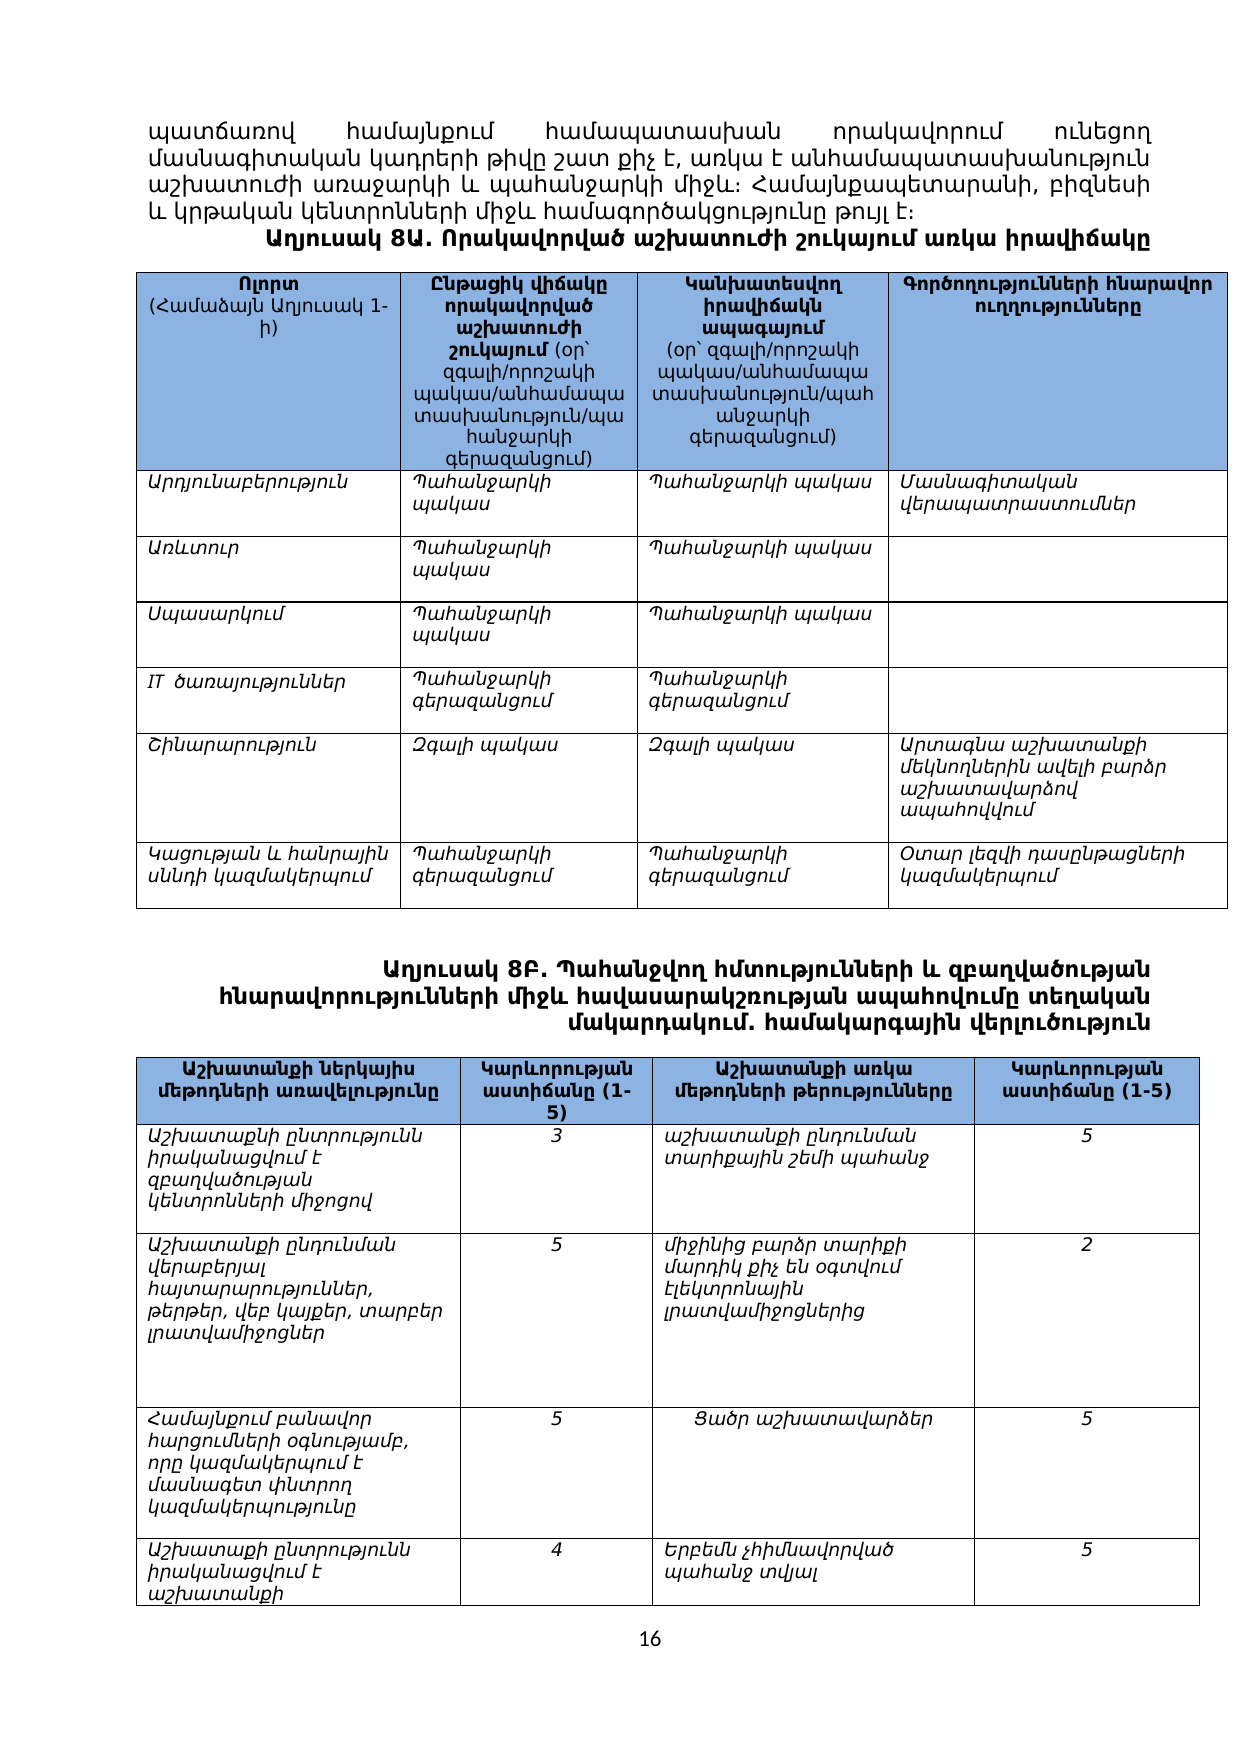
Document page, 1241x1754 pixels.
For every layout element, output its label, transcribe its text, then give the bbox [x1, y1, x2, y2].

table_cell Պահանջարկի պակաս [638, 471, 888, 536]
table_cell IT ծառայություններ [137, 668, 400, 733]
table_cell Օտար լեզվի դասընթացների կազմակերպում [889, 843, 1227, 908]
table_cell Աշխատաքնի ընտրությունն իրականացվում է զբաղվածության կենտրոնների միջոցով [137, 1125, 460, 1233]
table_cell Պահանջարկի պակաս [401, 471, 637, 536]
table_cell 5 [975, 1539, 1199, 1605]
text Աղյուսակ 8Ա. Որակավորված աշխատուժի շուկայում առկա իրավիճակը [148, 225, 1152, 251]
table_header Կանխատեսվող իրավիճակն ապագայում (օր՝ զգալի/որոշակի պակաս/անհամապատասխանություն/պահանջարկի գերազանցում) [638, 273, 888, 470]
table_cell [889, 603, 1227, 667]
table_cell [137, 1539, 460, 1605]
table_cell Պահանջարկի պակաս [401, 537, 637, 601]
table_cell 5 [975, 1125, 1199, 1233]
table_cell Աշխատանքի ընդունման վերաբերյալ հայտարարություններ, թերթեր, վեբ կայքեր, տարբեր լրատվամիջոցներ [137, 1234, 460, 1407]
table_cell Արտագնա աշխատանքի մեկնողներին ավելի բարձր աշխատավարձով ապահովվում [889, 734, 1227, 842]
table_cell աշխատանքի ընդունման տարիքային շեմի պահանջ [653, 1125, 974, 1233]
table_cell Պահանջարկի պակաս [401, 603, 637, 667]
table_cell Շինարարություն [137, 734, 400, 842]
table_cell Կացության և հանրային սննդի կազմակերպում [137, 843, 400, 908]
table_cell Ցածր աշխատավարձեր [653, 1408, 974, 1538]
table_header Աշխատանքի առկա մեթոդների թերությունները [653, 1058, 974, 1124]
table_cell Արդյունաբերություն [137, 471, 400, 536]
table_cell Պահանջարկի գերազանցում [401, 843, 637, 908]
table_header Գործողությունների հնարավոր ուղղությունները [889, 273, 1227, 470]
table_cell Սպասարկում [137, 603, 400, 667]
table_cell 5 [461, 1408, 652, 1538]
table_cell Պահանջարկի գերազանցում [638, 668, 888, 733]
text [148, 118, 1152, 225]
table_cell Պահանջարկի պակաս [638, 603, 888, 667]
table_cell Պահանջարկի պակաս [638, 537, 888, 601]
table_cell [889, 668, 1227, 733]
table_cell Պահանջարկի գերազանցում [401, 668, 637, 733]
table_header Կարևորության աստիճանը (1-5) [461, 1058, 652, 1124]
table_cell Զգալի պակաս [401, 734, 637, 842]
table_header Ընթացիկ վիճակը որակավորված աշխատուժի շուկայում (օր՝ զգալի/որոշակի պակաս/անհամապատասխանություն/պահանջարկի գերազանցում) [401, 273, 637, 470]
table_cell 5 [975, 1408, 1199, 1538]
table_header Կարևորության աստիճանը (1-5) [975, 1058, 1199, 1124]
table_header Աշխատանքի ներկայիս մեթոդների առավելությունը [137, 1058, 460, 1124]
table_cell Առևտուր [137, 537, 400, 601]
table_cell 5 [461, 1234, 652, 1407]
table_cell Համայնքում բանավոր հարցումների օգնությամբ, որը կազմակերպում է մասնագետ փնտրող կազմակերպությունը [137, 1408, 460, 1538]
table_header Ոլորտ (Համաձայն Աղյուսակ 1-ի) [137, 273, 400, 470]
table_cell 4 [461, 1539, 652, 1605]
table_cell Զգալի պակաս [638, 734, 888, 842]
text Աղյուսակ 8Բ. Պահանջվող հմտությունների և զբաղվածության հնարավորությունների միջև հավասարակշռության ապահովումը տեղական մակարդակում. համակարգային վերլուծություն [148, 956, 1152, 1036]
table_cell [653, 1539, 974, 1605]
table_cell միջինից բարձր տարիքի մարդիկ քիչ են օգտվում էլեկտրոնային լրատվամիջոցներից [653, 1234, 974, 1407]
table_cell Պահանջարկի գերազանցում [638, 843, 888, 908]
table_cell [889, 537, 1227, 601]
table_cell 3 [461, 1125, 652, 1233]
table_cell 2 [975, 1234, 1199, 1407]
table_cell Մասնագիտական վերապատրաստումներ [889, 471, 1227, 536]
